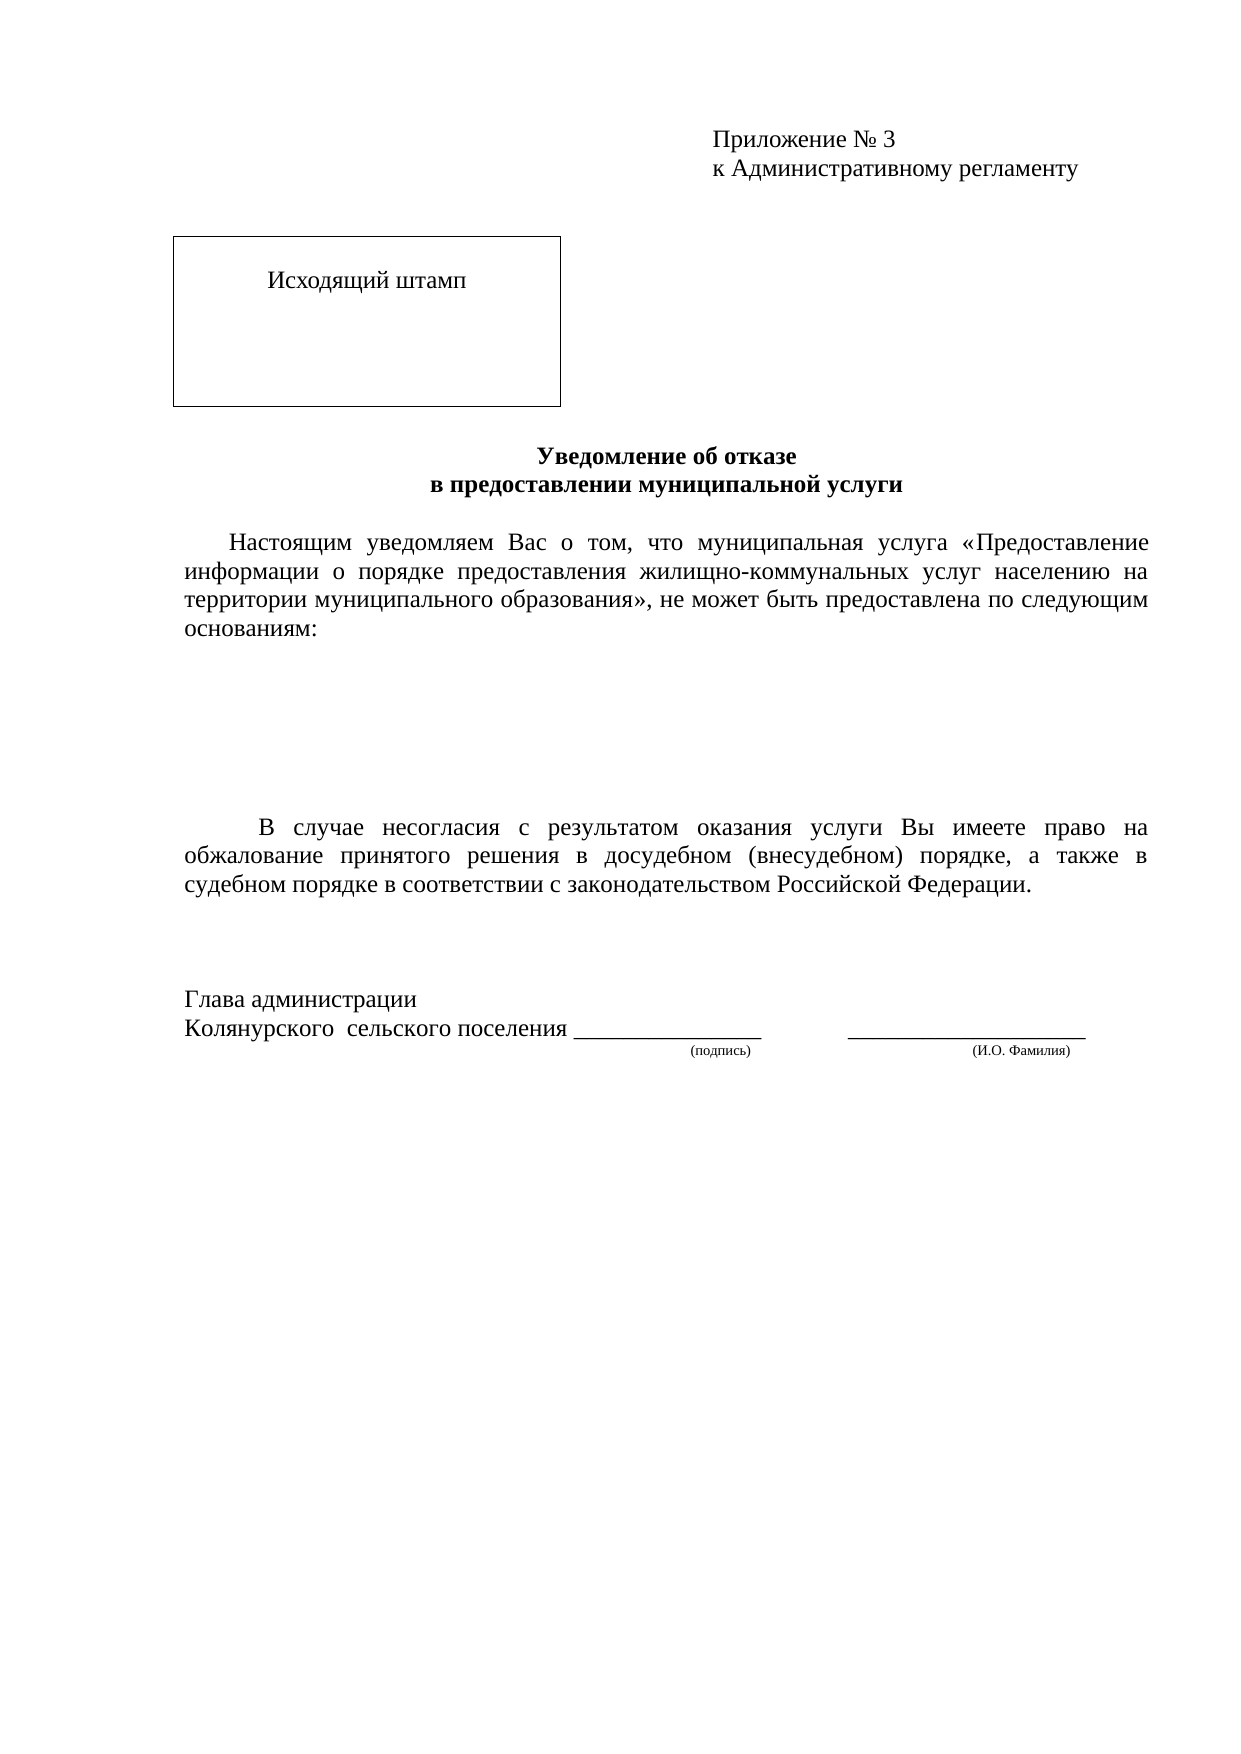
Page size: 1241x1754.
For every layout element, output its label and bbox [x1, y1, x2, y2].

table_header [174, 118, 1155, 1512]
